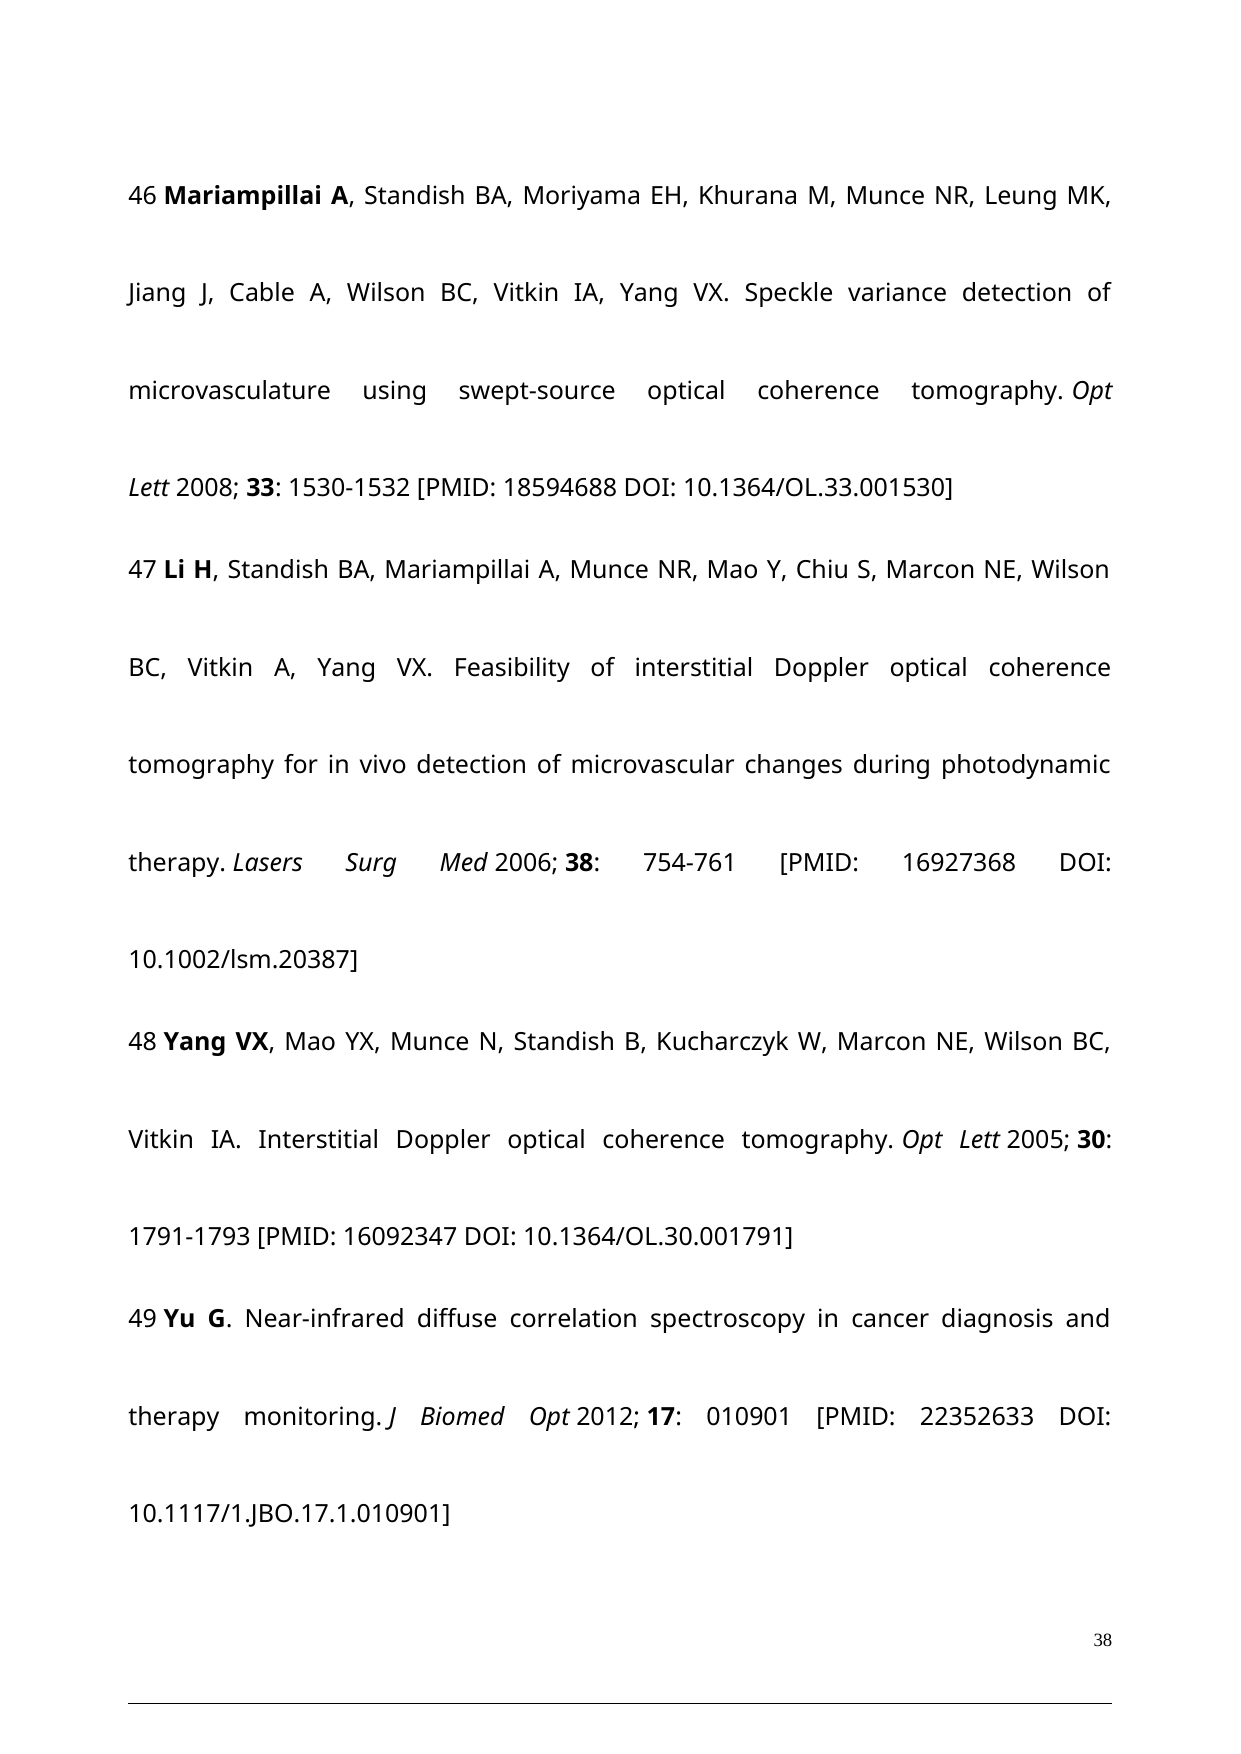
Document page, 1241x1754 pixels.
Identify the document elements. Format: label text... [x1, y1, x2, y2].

text 49 Yu G. Near-infrared diffuse correlation spectroscopy in cancer diagnosis and therapy monitoring. J Biomed Opt 2012; 17: 010901 [PMID: 22352633 DOI: 10.1117/1.JBO.17.1.010901] [128, 1285, 1112, 1545]
text 47 Li H, Standish BA, Mariampillai A, Munce NR, Mao Y, Chiu S, Marcon NE, Wilson BC, Vitkin A, Yang VX. Feasibility of interstitial Doppler optical coherence tomography for in vivo detection of microvascular changes during photodynamic therapy. Lasers Surg Med 2006; 38: 754-761 [PMID: 16927368 DOI: 10.1002/lsm.20387] [128, 536, 1112, 991]
text 46 Mariampillai A, Standish BA, Moriyama EH, Khurana M, Munce NR, Leung MK, Jiang J, Cable A, Wilson BC, Vitkin IA, Yang VX. Speckle variance detection of microvasculature using swept-source optical coherence tomography. Opt Lett 2008; 33: 1530-1532 [PMID: 18594688 DOI: 10.1364/OL.33.001530] [128, 162, 1112, 519]
text 48 Yang VX, Mao YX, Munce N, Standish B, Kucharczyk W, Marcon NE, Wilson BC, Vitkin IA. Interstitial Doppler optical coherence tomography. Opt Lett 2005; 30: 1791-1793 [PMID: 16092347 DOI: 10.1364/OL.30.001791] [128, 1008, 1112, 1268]
